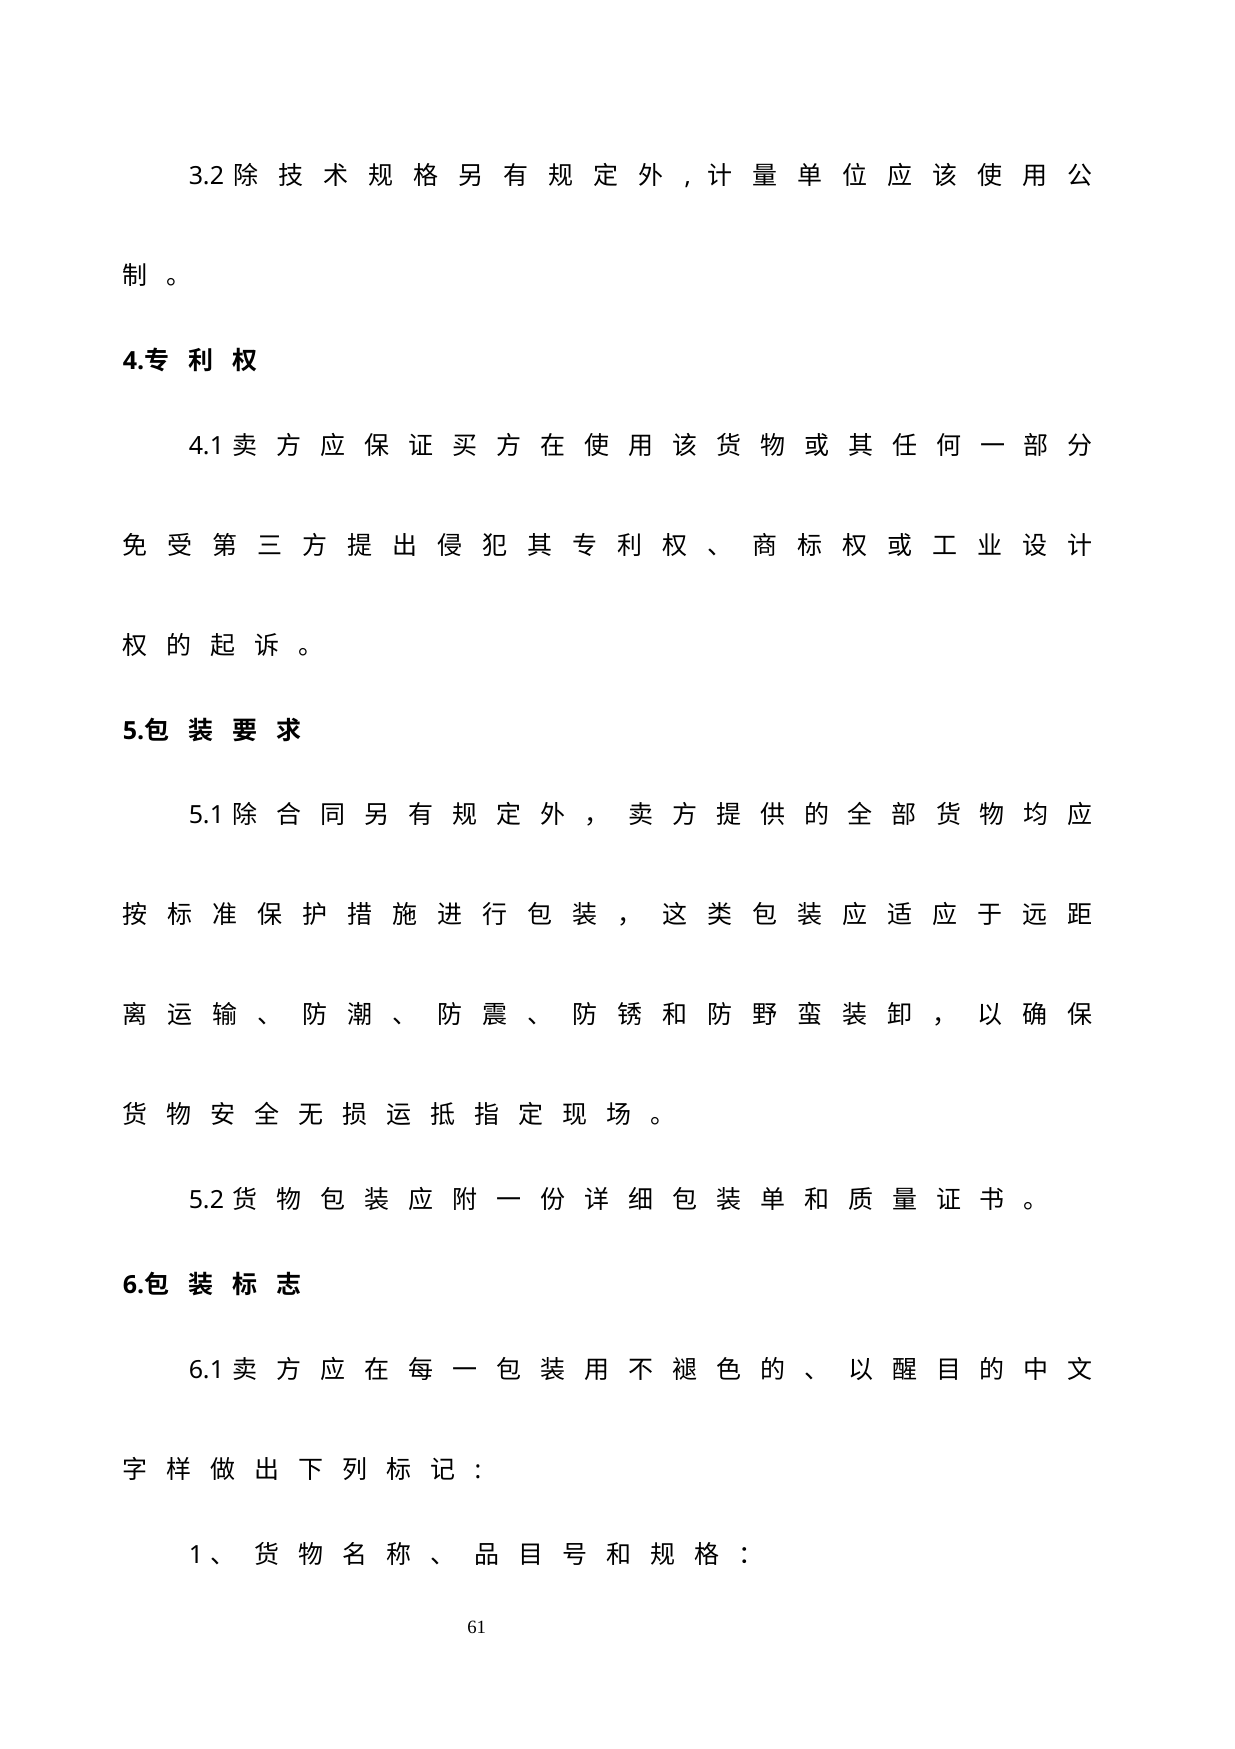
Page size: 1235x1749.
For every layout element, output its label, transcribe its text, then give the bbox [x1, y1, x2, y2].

text 5.2货物包装应附一份详细包装单和质量证书。 [123, 1164, 1112, 1231]
text 5.包装要求 [123, 695, 1112, 762]
text 3.2除技术规格另有规定外,计量单位应该使用公制。 [123, 141, 1112, 307]
text 6.1卖方应在每一包装用不褪色的、以醒目的中文字样做出下列标记: [123, 1334, 1112, 1501]
text 1、货物名称、品目号和规格： [123, 1519, 1112, 1586]
text 5.1除合同另有规定外，卖方提供的全部货物均应按标准保护措施进行包装，这类包装应适应于远距离运输、防潮、防震、防锈和防野蛮装卸，以确保货物安全无损运抵指定现场。 [123, 780, 1112, 1146]
text 6.包装标志 [123, 1249, 1112, 1316]
text 4.1卖方应保证买方在使用该货物或其任何一部分免受第三方提出侵犯其专利权、商标权或工业设计权的起诉。 [123, 410, 1112, 677]
text 4.专利权 [123, 325, 1112, 392]
